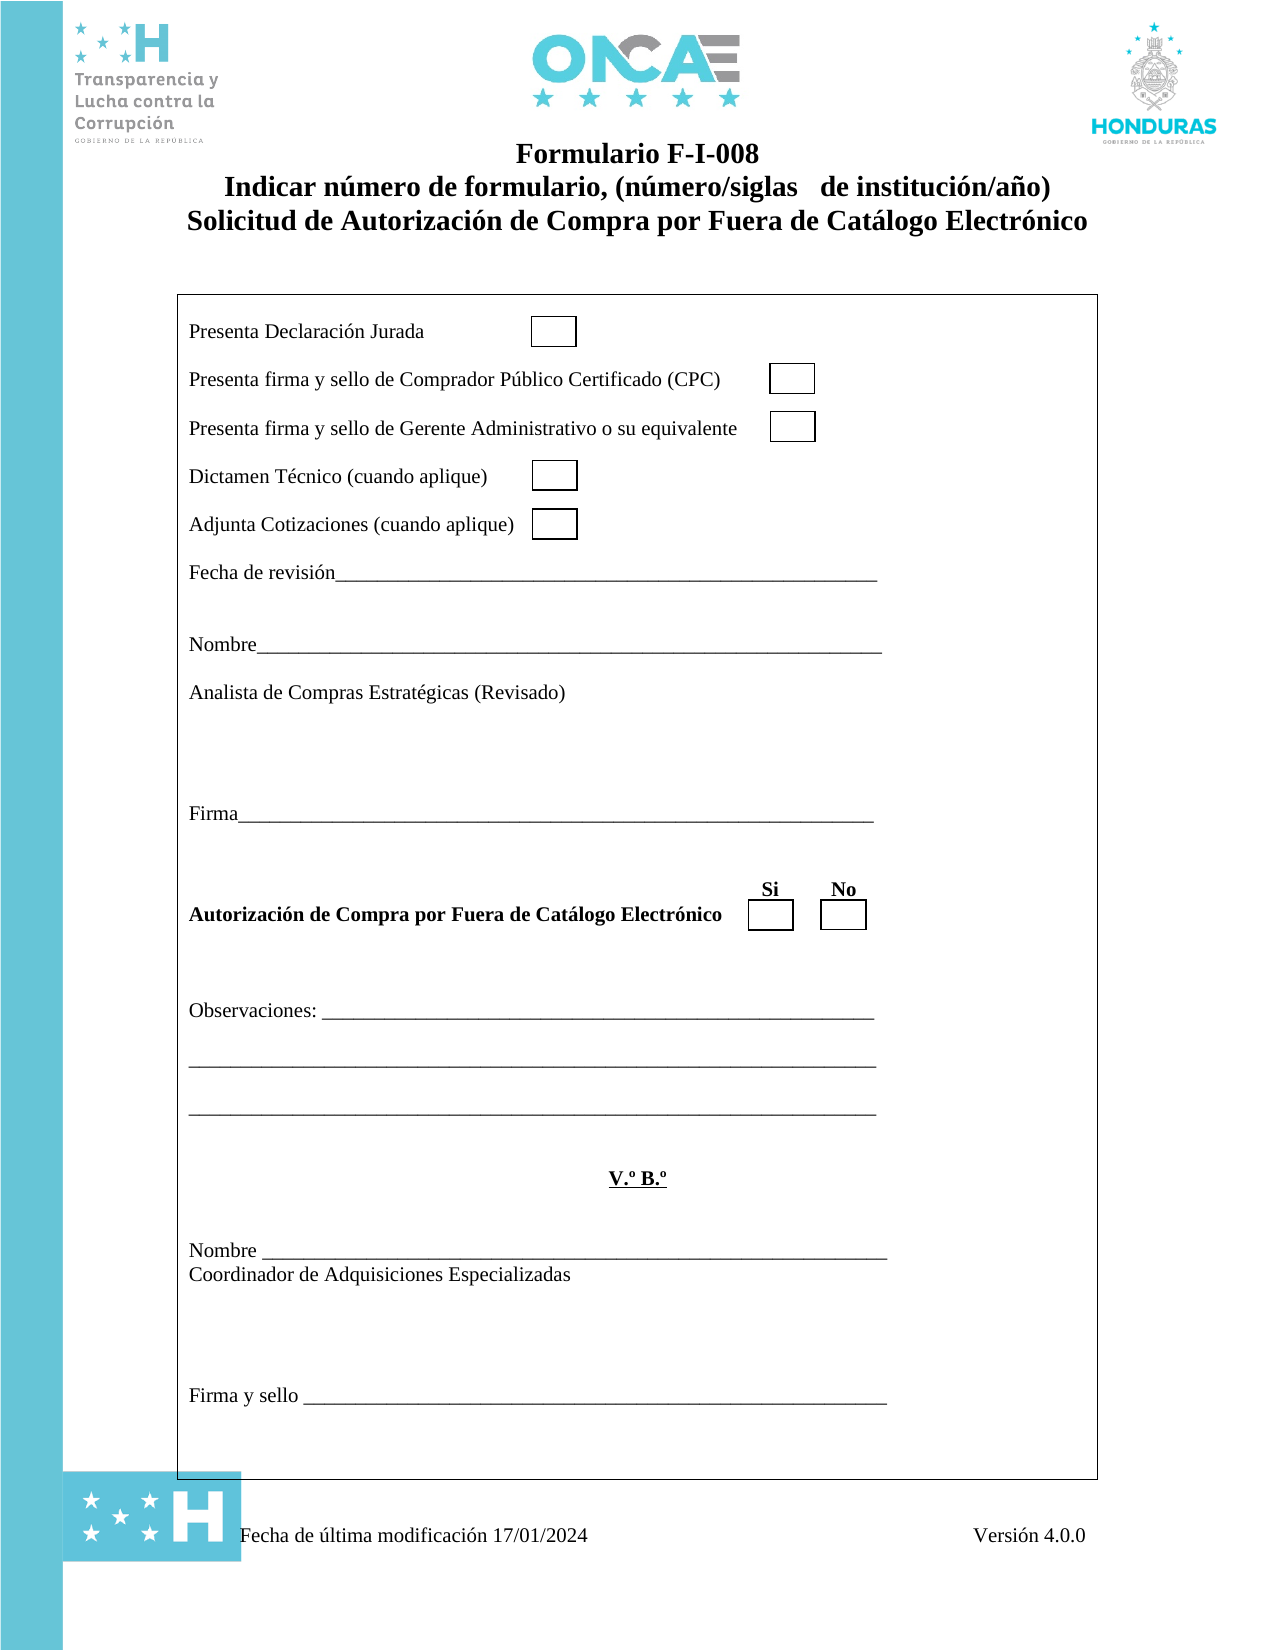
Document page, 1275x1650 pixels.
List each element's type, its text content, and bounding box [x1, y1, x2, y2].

picture [0, 1, 242, 1650]
picture [1089, 17, 1218, 151]
picture [519, 24, 755, 115]
picture [238, 218, 242, 228]
